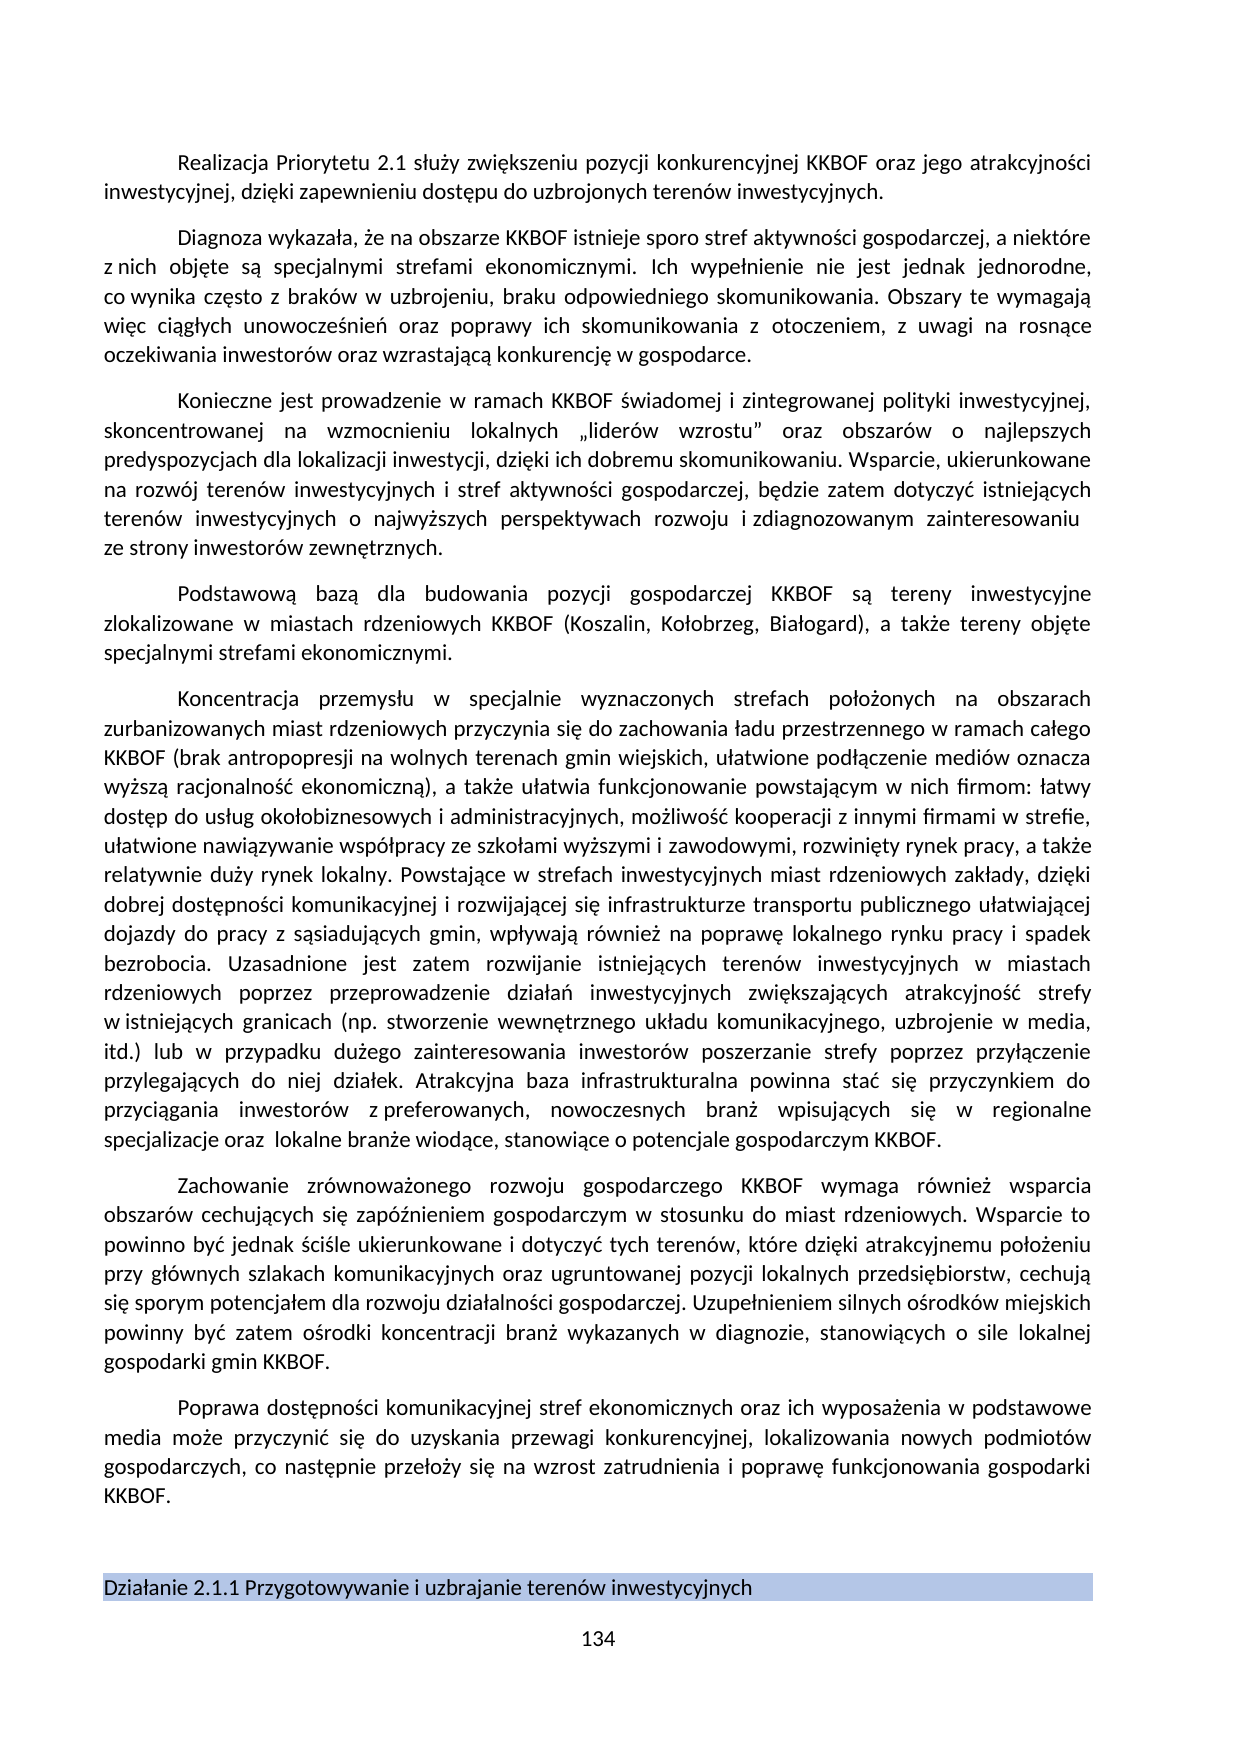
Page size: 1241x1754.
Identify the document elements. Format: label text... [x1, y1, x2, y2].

text Konieczne jest prowadzenie w ramach KKBOF świadomej i zintegrowanej polityki inwestycyjnej, skoncentrowanej na wzmocnieniu lokalnych „liderów wzrostu” oraz obszarów o najlepszych predyspozycjach dla lokalizacji inwestycji, dzięki ich dobremu skomunikowaniu. Wsparcie, ukierunkowane na rozwój terenów inwestycyjnych i stref aktywności gospodarczej, będzie zatem dotyczyć istniejących terenów inwestycyjnych o najwyższych perspektywach rozwoju i zdiagnozowanym zainteresowaniu ze strony inwestorów zewnętrznych. [103, 387, 1093, 561]
text Realizacja Priorytetu 2.1 służy zwiększeniu pozycji konkurencyjnej KKBOF oraz jego atrakcyjności inwestycyjnej, dzięki zapewnieniu dostępu do uzbrojonych terenów inwestycyjnych. [103, 148, 1093, 205]
text Podstawową bazą dla budowania pozycji gospodarczej KKBOF są tereny inwestycyjne zlokalizowane w miastach rdzeniowych KKBOF (Koszalin, Kołobrzeg, Białogard), a także tereny objęte specjalnymi strefami ekonomicznymi. [103, 579, 1093, 666]
text Diagnoza wykazała, że na obszarze KKBOF istnieje sporo stref aktywności gospodarczej, a niektóre z nich objęte są specjalnymi strefami ekonomicznymi. Ich wypełnienie nie jest jednak jednorodne, co wynika często z braków w uzbrojeniu, braku odpowiedniego skomunikowania. Obszary te wymagają więc ciągłych unowocześnień oraz poprawy ich skomunikowania z otoczeniem, z uwagi na rosnące oczekiwania inwestorów oraz wzrastającą konkurencję w gospodarce. [103, 223, 1093, 368]
text Zachowanie zrównoważonego rozwoju gospodarczego KKBOF wymaga również wsparcia obszarów cechujących się zapóźnieniem gospodarczym w stosunku do miast rdzeniowych. Wsparcie to powinno być jednak ściśle ukierunkowane i dotyczyć tych terenów, które dzięki atrakcyjnemu położeniu przy głównych szlakach komunikacyjnych oraz ugruntowanej pozycji lokalnych przedsiębiorstw, cechują się sporym potencjałem dla rozwoju działalności gospodarczej. Uzupełnieniem silnych ośrodków miejskich powinny być zatem ośrodki koncentracji branż wykazanych w diagnozie, stanowiących o sile lokalnej gospodarki gmin KKBOF. [103, 1171, 1093, 1375]
text Koncentracja przemysłu w specjalnie wyznaczonych strefach położonych na obszarach zurbanizowanych miast rdzeniowych przyczynia się do zachowania ładu przestrzennego w ramach całego KKBOF (brak antropopresji na wolnych terenach gmin wiejskich, ułatwione podłączenie mediów oznacza wyższą racjonalność ekonomiczną), a także ułatwia funkcjonowanie powstającym w nich firmom: łatwy dostęp do usług okołobiznesowych i administracyjnych, możliwość kooperacji z innymi firmami w strefie, ułatwione nawiązywanie współpracy ze szkołami wyższymi i zawodowymi, rozwinięty rynek pracy, a także relatywnie duży rynek lokalny. Powstające w strefach inwestycyjnych miast rdzeniowych zakłady, dzięki dobrej dostępności komunikacyjnej i rozwijającej się infrastrukturze transportu publicznego ułatwiającej dojazdy do pracy z sąsiadujących gmin, wpływają również na poprawę lokalnego rynku pracy i spadek bezrobocia. Uzasadnione jest zatem rozwijanie istniejących terenów inwestycyjnych w miastach rdzeniowych poprzez przeprowadzenie działań inwestycyjnych zwiększających atrakcyjność strefy w istniejących granicach (np. stworzenie wewnętrznego układu komunikacyjnego, uzbrojenie w media, itd.) lub w przypadku dużego zainteresowania inwestorów poszerzanie strefy poprzez przyłączenie przylegających do niej działek. Atrakcyjna baza infrastrukturalna powinna stać się przyczynkiem do przyciągania inwestorów z preferowanych, nowoczesnych branż wpisujących się w regionalne specjalizacje oraz lokalne branże wiodące, stanowiące o potencjale gospodarczym KKBOF. [103, 684, 1093, 1153]
text Działanie 2.1.1 Przygotowywanie i uzbrajanie terenów inwestycyjnych [103, 1573, 1093, 1601]
text Poprawa dostępności komunikacyjnej stref ekonomicznych oraz ich wyposażenia w podstawowe media może przyczynić się do uzyskania przewagi konkurencyjnej, lokalizowania nowych podmiotów gospodarczych, co następnie przełoży się na wzrost zatrudnienia i poprawę funkcjonowania gospodarki KKBOF. [103, 1393, 1093, 1509]
